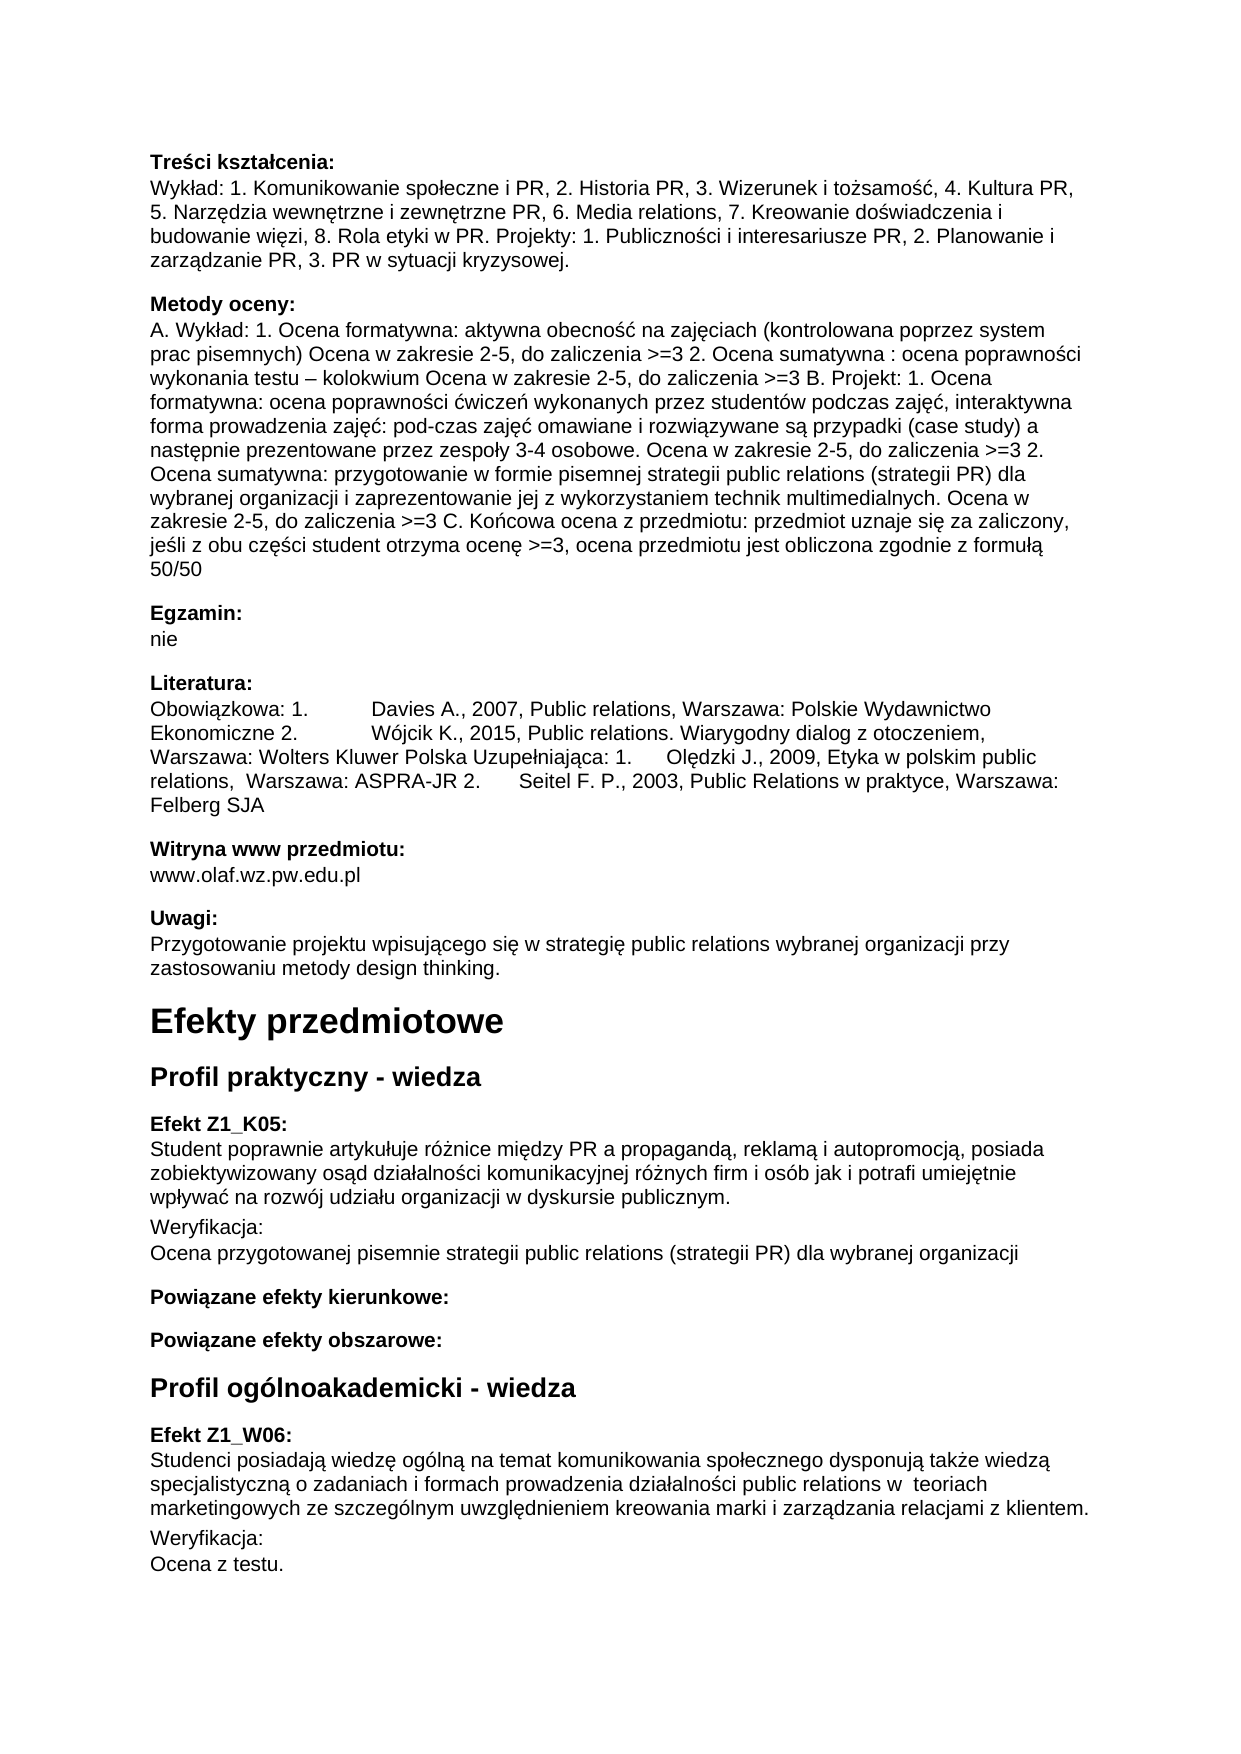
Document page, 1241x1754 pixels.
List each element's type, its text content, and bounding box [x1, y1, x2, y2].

subtitle Efekty przedmiotowe [150, 1000, 1090, 1041]
text Efekt Z1_W06: [150, 1423, 1090, 1447]
text Ocena przygotowanej pisemnie strategii public relations (strategii PR) dla wybranej organizacji [150, 1241, 1090, 1265]
text www.olaf.wz.pw.edu.pl [150, 862, 1090, 886]
text Uwagi: [150, 906, 1090, 930]
text Egzamin: [150, 601, 1090, 625]
text Powiązane efekty kierunkowe: [150, 1284, 1090, 1308]
text nie [150, 627, 1090, 651]
text Obowiązkowa: 1. Davies A., 2007, Public relations, Warszawa: Polskie Wydawnictwo Ekonomiczne 2. Wójcik K., 2015, Public relations. Wiarygodny dialog z otoczeniem, Warszawa: Wolters Kluwer Polska Uzupełniająca: 1. Olędzki J., 2009, Etyka w polskim public relations, Warszawa: ASPRA-JR 2. Seitel F. P., 2003, Public Relations w praktyce, Warszawa: Felberg SJA [150, 697, 1090, 817]
text Witryna www przedmiotu: [150, 836, 1090, 860]
subtitle Profil ogólnoakademicki - wiedza [150, 1372, 1090, 1403]
text Przygotowanie projektu wpisującego się w strategię public relations wybranej organizacji przy zastosowaniu metody design thinking. [150, 932, 1090, 980]
text Powiązane efekty obszarowe: [150, 1328, 1090, 1352]
text Wykład: 1. Komunikowanie społeczne i PR, 2. Historia PR, 3. Wizerunek i tożsamość, 4. Kultura PR, 5. Narzędzia wewnętrzne i zewnętrzne PR, 6. Media relations, 7. Kreowanie doświadczenia i budowanie więzi, 8. Rola etyki w PR. Projekty: 1. Publiczności i interesariusze PR, 2. Planowanie i zarządzanie PR, 3. PR w sytuacji kryzysowej. [150, 176, 1090, 272]
text Ocena z testu. [150, 1552, 1090, 1576]
text A. Wykład: 1. Ocena formatywna: aktywna obecność na zajęciach (kontrolowana poprzez system prac pisemnych) Ocena w zakresie 2-5, do zaliczenia >=3 2. Ocena sumatywna : ocena poprawności wykonania testu – kolokwium Ocena w zakresie 2-5, do zaliczenia >=3 B. Projekt: 1. Ocena formatywna: ocena poprawności ćwiczeń wykonanych przez studentów podczas zajęć, interaktywna forma prowadzenia zajęć: pod-czas zajęć omawiane i rozwiązywane są przypadki (case study) a następnie prezentowane przez zespoły 3-4 osobowe. Ocena w zakresie 2-5, do zaliczenia >=3 2. Ocena sumatywna: przygotowanie w formie pisemnej strategii public relations (strategii PR) dla wybranej organizacji i zaprezentowanie jej z wykorzystaniem technik multimedialnych. Ocena w zakresie 2-5, do zaliczenia >=3 C. Końcowa ocena z przedmiotu: przedmiot uznaje się za zaliczony, jeśli z obu części student otrzyma ocenę >=3, ocena przedmiotu jest obliczona zgodnie z formułą 50/50 [150, 318, 1090, 581]
subtitle Profil praktyczny - wiedza [150, 1061, 1090, 1092]
text Studenci posiadają wiedzę ogólną na temat komunikowania społecznego dysponują także wiedzą specjalistyczną o zadaniach i formach prowadzenia działalności public relations w teoriach marketingowych ze szczególnym uwzględnieniem kreowania marki i zarządzania relacjami z klientem. [150, 1448, 1090, 1520]
text Metody oceny: [150, 292, 1090, 316]
text Weryfikacja: [150, 1526, 1090, 1550]
text Treści kształcenia: [150, 150, 1090, 174]
text Literatura: [150, 671, 1090, 695]
text Weryfikacja: [150, 1215, 1090, 1239]
text Student poprawnie artykułuje różnice między PR a propagandą, reklamą i autopromocją, posiada zobiektywizowany osąd działalności komunikacyjnej różnych firm i osób jak i potrafi umiejętnie wpływać na rozwój udziału organizacji w dyskursie publicznym. [150, 1137, 1090, 1208]
text Efekt Z1_K05: [150, 1112, 1090, 1136]
